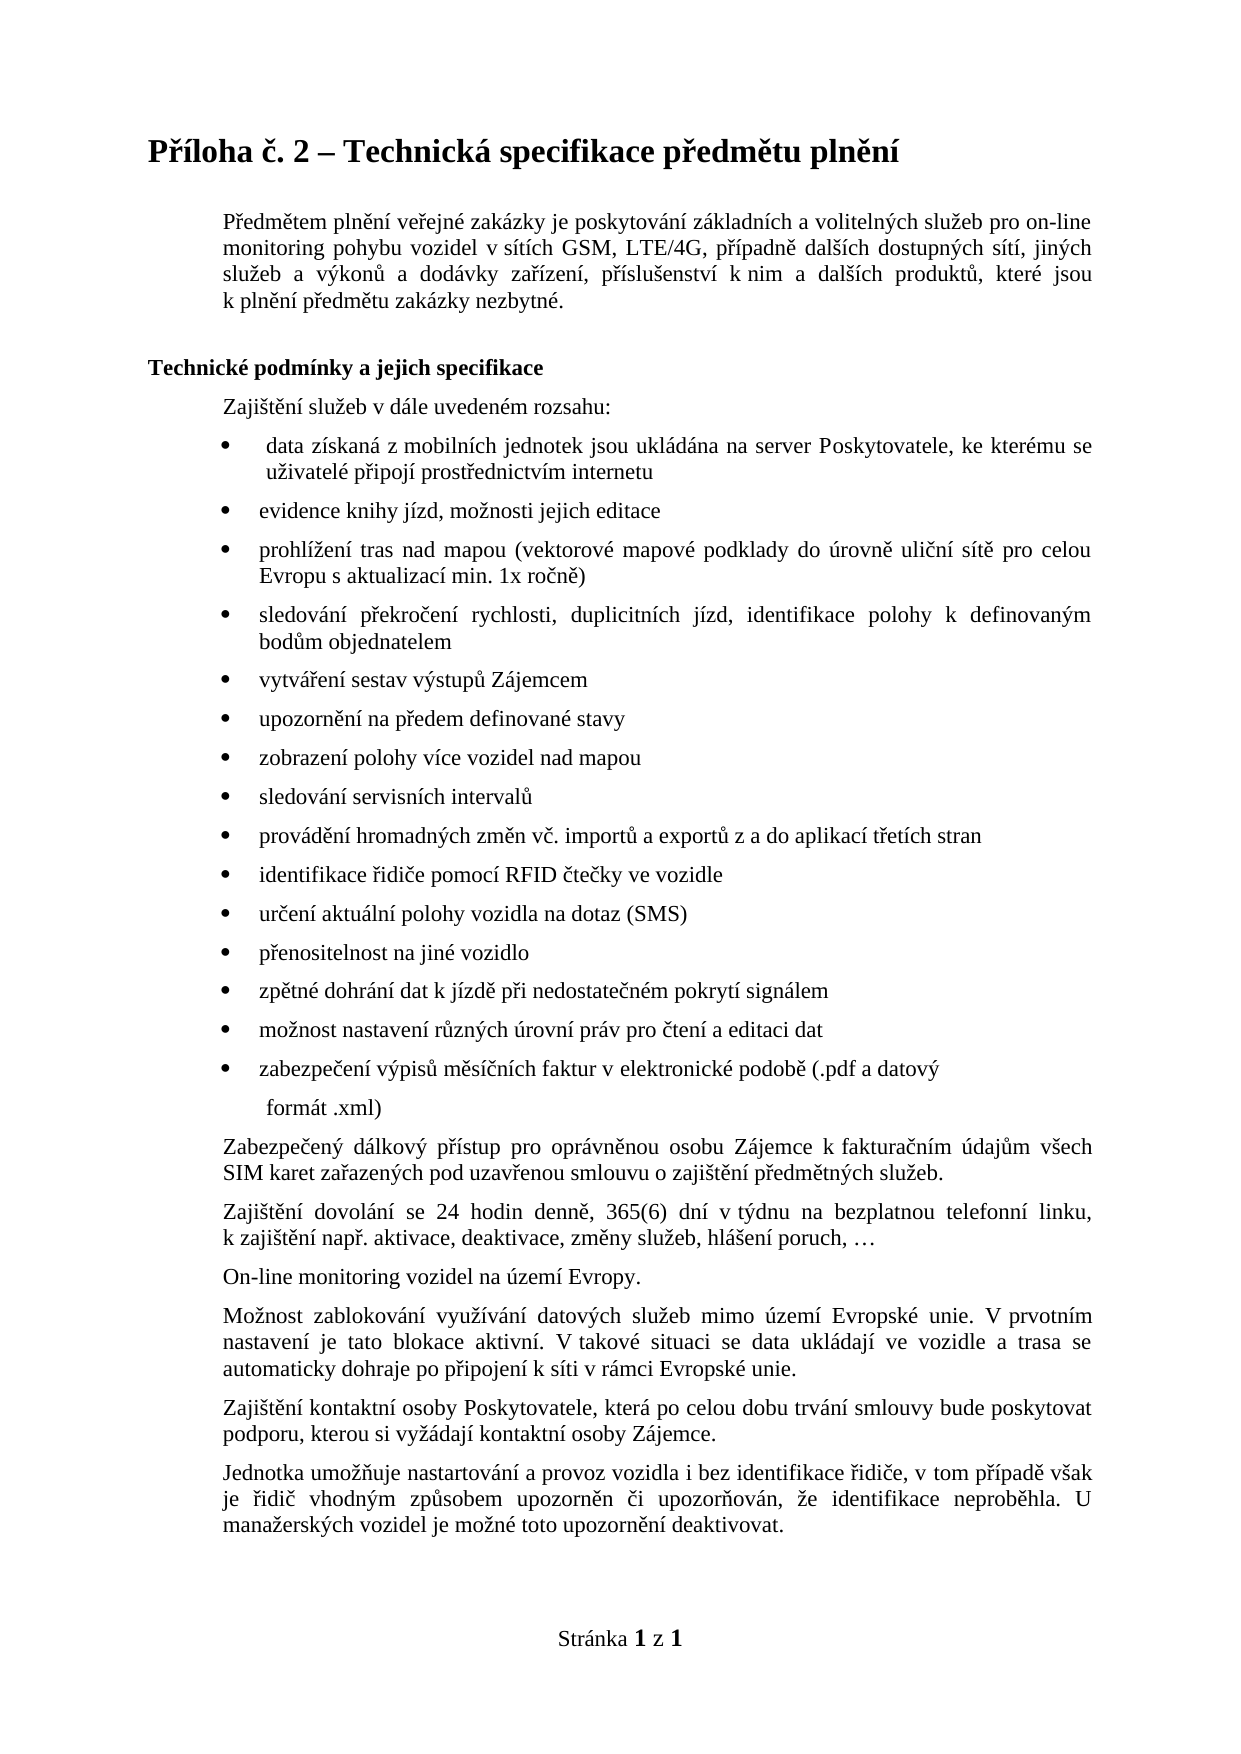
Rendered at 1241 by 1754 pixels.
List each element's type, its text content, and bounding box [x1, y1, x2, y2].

text Zajištění kontaktní osoby Poskytovatele, která po celou dobu trvání smlouvy bude poskytovat podporu, kterou si vyžádají kontaktní osoby Zájemce. [223, 1394, 1093, 1446]
list určení aktuální polohy vozidla na dotaz (SMS) [221, 900, 1093, 926]
text Zajištění služeb v dále uvedeném rozsahu: [223, 393, 1093, 419]
text Zabezpečený dálkový přístup pro oprávněnou osobu Zájemce k fakturačním údajům všech SIM karet zařazených pod uzavřenou smlouvu o zajištění předmětných služeb. [223, 1133, 1093, 1186]
text Možnost zablokování využívání datových služeb mimo území Evropské unie. V prvotním nastavení je tato blokace aktivní. V takové situaci se data ukládají ve vozidle a trasa se automaticky dohraje po připojení k síti v rámci Evropské unie. [223, 1302, 1093, 1381]
list evidence knihy jízd, možnosti jejich editace [221, 497, 1093, 524]
list data získaná z mobilních jednotek jsou ukládána na server Poskytovatele, ke kterému se uživatelé připojí prostřednictvím internetu [221, 432, 1093, 485]
text On-line monitoring vozidel na území Evropy. [223, 1263, 1093, 1289]
subtitle Technické podmínky a jejich specifikace [148, 354, 1093, 381]
text Zajištění dovolání se 24 hodin denně, 365(6) dní v týdnu na bezplatnou telefonní linku, k zajištění např. aktivace, deaktivace, změny služeb, hlášení poruch, … [223, 1198, 1093, 1251]
list sledování servisních intervalů [221, 783, 1093, 809]
list možnost nastavení různých úrovní práv pro čtení a editaci dat [221, 1016, 1093, 1043]
list zabezpečení výpisů měsíčních faktur v elektronické podobě (.pdf a datový [221, 1055, 1093, 1081]
list zobrazení polohy více vozidel nad mapou [221, 744, 1093, 771]
list upozornění na předem definované stavy [221, 705, 1093, 732]
list prohlížení tras nad mapou (vektorové mapové podklady do úrovně uliční sítě pro celou Evropu s aktualizací min. 1x ročně) [221, 536, 1093, 589]
list vytváření sestav výstupů Zájemcem [221, 667, 1093, 693]
text formát .xml) [266, 1094, 1093, 1120]
list přenositelnost na jiné vozidlo [221, 938, 1093, 965]
text Jednotka umožňuje nastartování a provoz vozidla i bez identifikace řidiče, v tom případě však je řidič vhodným způsobem upozorněn či upozorňován, že identifikace neproběhla. U manažerských vozidel je možné toto upozornění deaktivovat. [223, 1459, 1093, 1538]
list zpětné dohrání dat k jízdě při nedostatečném pokrytí signálem [221, 977, 1093, 1004]
text Předmětem plnění veřejné zakázky je poskytování základních a volitelných služeb pro on-line monitoring pohybu vozidel v sítích GSM, LTE/4G, případně dalších dostupných sítí, jiných služeb a výkonů a dodávky zařízení, příslušenství k nim a dalších produktů, které jsou k plnění předmětu zakázky nezbytné. [223, 208, 1093, 313]
list identifikace řidiče pomocí RFID čtečky ve vozidle [221, 861, 1093, 887]
list sledování překročení rychlosti, duplicitních jízd, identifikace polohy k definovaným bodům objednatelem [221, 601, 1093, 654]
text Příloha č. 2 – Technická specifikace předmětu plnění [148, 131, 1093, 169]
list provádění hromadných změn vč. importů a exportů z a do aplikací třetích stran [221, 822, 1093, 848]
